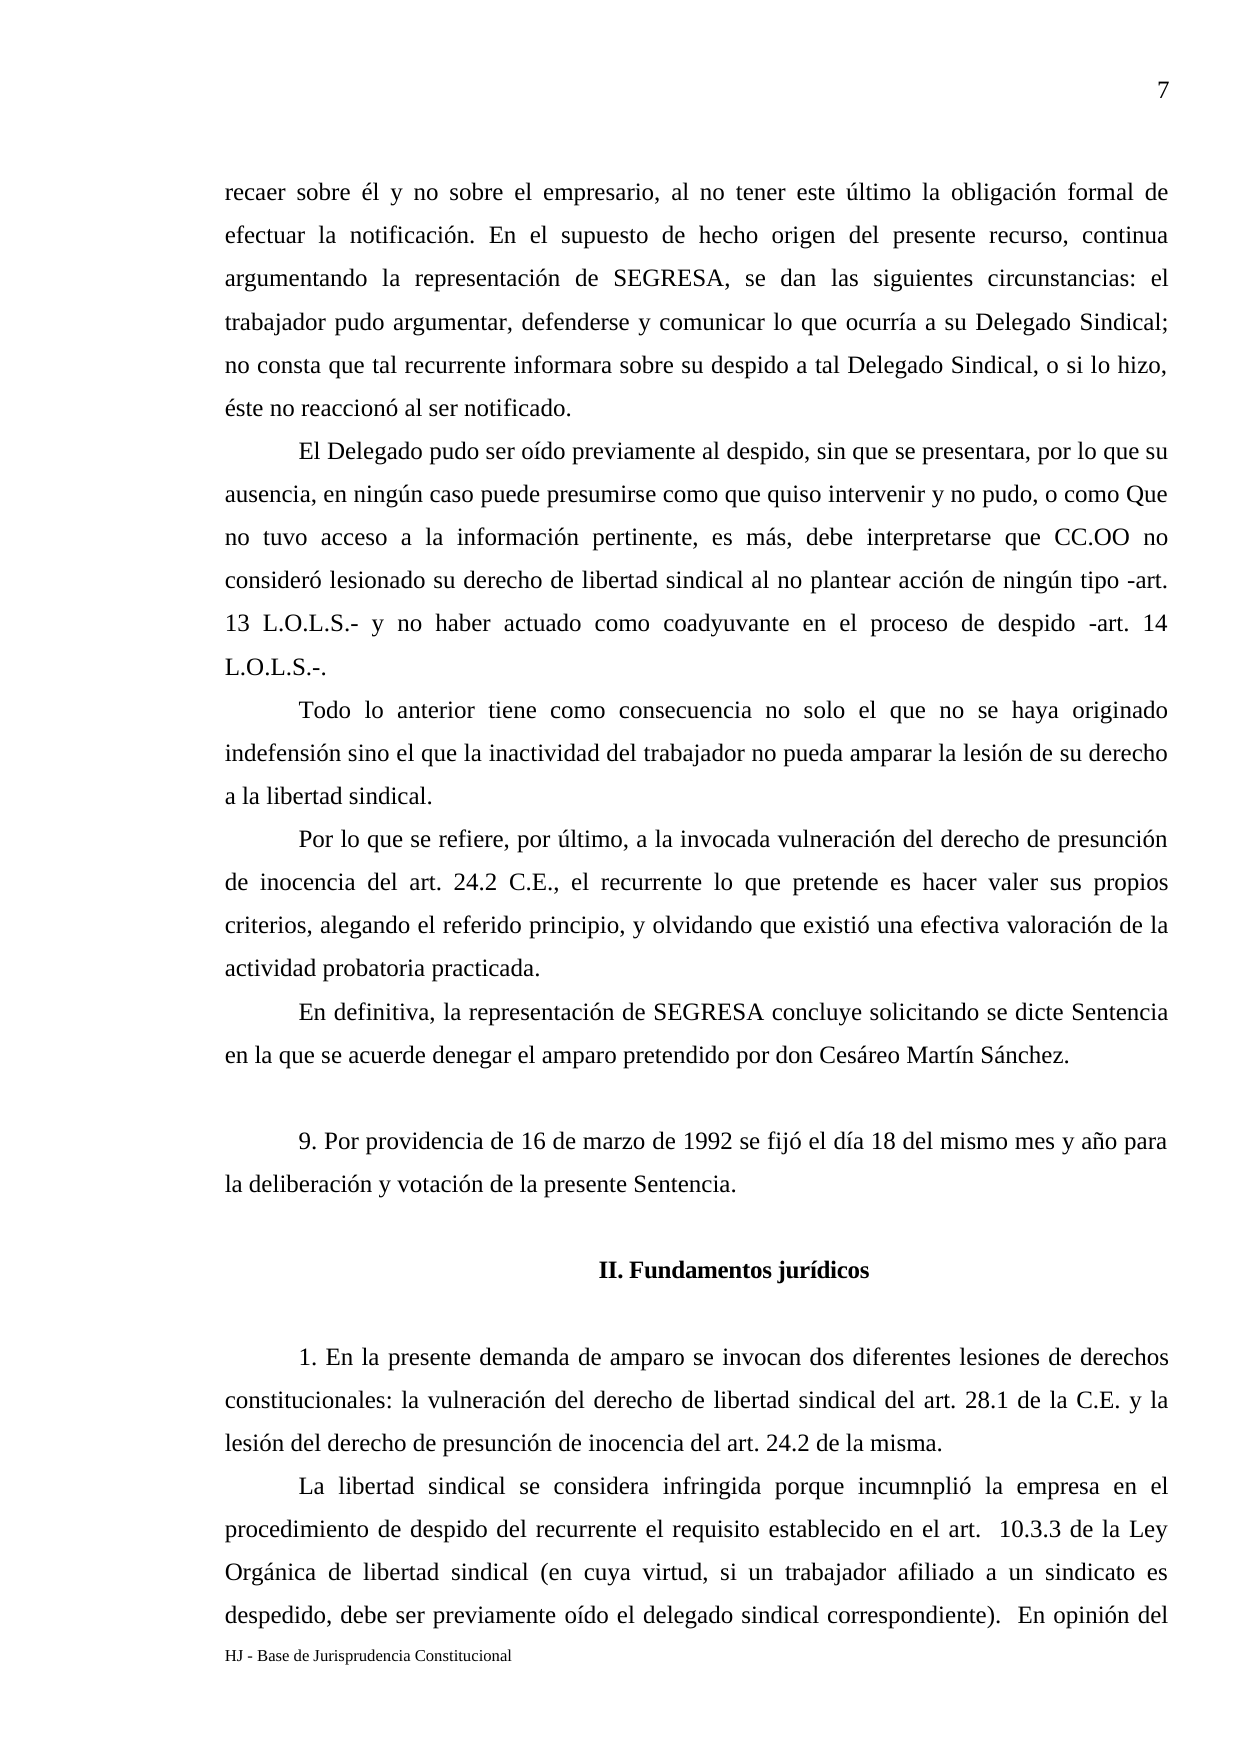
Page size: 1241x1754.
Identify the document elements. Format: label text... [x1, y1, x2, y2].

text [224, 1471, 1169, 1629]
text En definitiva, la representación de SEGRESA concluye solicitando se dicte Sentencia en la que se acuerde denegar el amparo pretendido por don Cesáreo Martín Sánchez. [224, 997, 1169, 1068]
text 9. Por providencia de 16 de marzo de 1992 se fijó el día 18 del mismo mes y año para la deliberación y votación de la presente Sentencia. [224, 1126, 1169, 1198]
text 1. En la presente demanda de amparo se invocan dos diferentes lesiones de derechos constitucionales: la vulneración del derecho de libertad sindical del art. 28.1 de la C.E. y la lesión del derecho de presunción de inocencia del art. 24.2 de la misma. [224, 1342, 1169, 1457]
text Por lo que se refiere, por último, a la invocada vulneración del derecho de presunción de inocencia del art. 24.2 C.E., el recurrente lo que pretende es hacer valer sus propios criterios, alegando el referido principio, y olvidando que existió una efectiva valoración de la actividad probatoria practicada. [224, 824, 1169, 982]
text El Delegado pudo ser oído previamente al despido, sin que se presentara, por lo que su ausencia, en ningún caso puede presumirse como que quiso intervenir y no pudo, o como Que no tuvo acceso a la información pertinente, es más, debe interpretarse que CC.OO no consideró lesionado su derecho de libertad sindical al no plantear acción de ningún tipo -art. 13 L.O.L.S.- y no haber actuado como coadyuvante en el proceso de despido -art. 14 L.O.L.S.-. [224, 436, 1169, 680]
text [224, 177, 1169, 422]
text Todo lo anterior tiene como consecuencia no solo el que no se haya originado indefensión sino el que la inactividad del trabajador no pueda amparar la lesión de su derecho a la libertad sindical. [224, 695, 1169, 810]
subtitle II. Fundamentos jurídicos [224, 1255, 1169, 1284]
